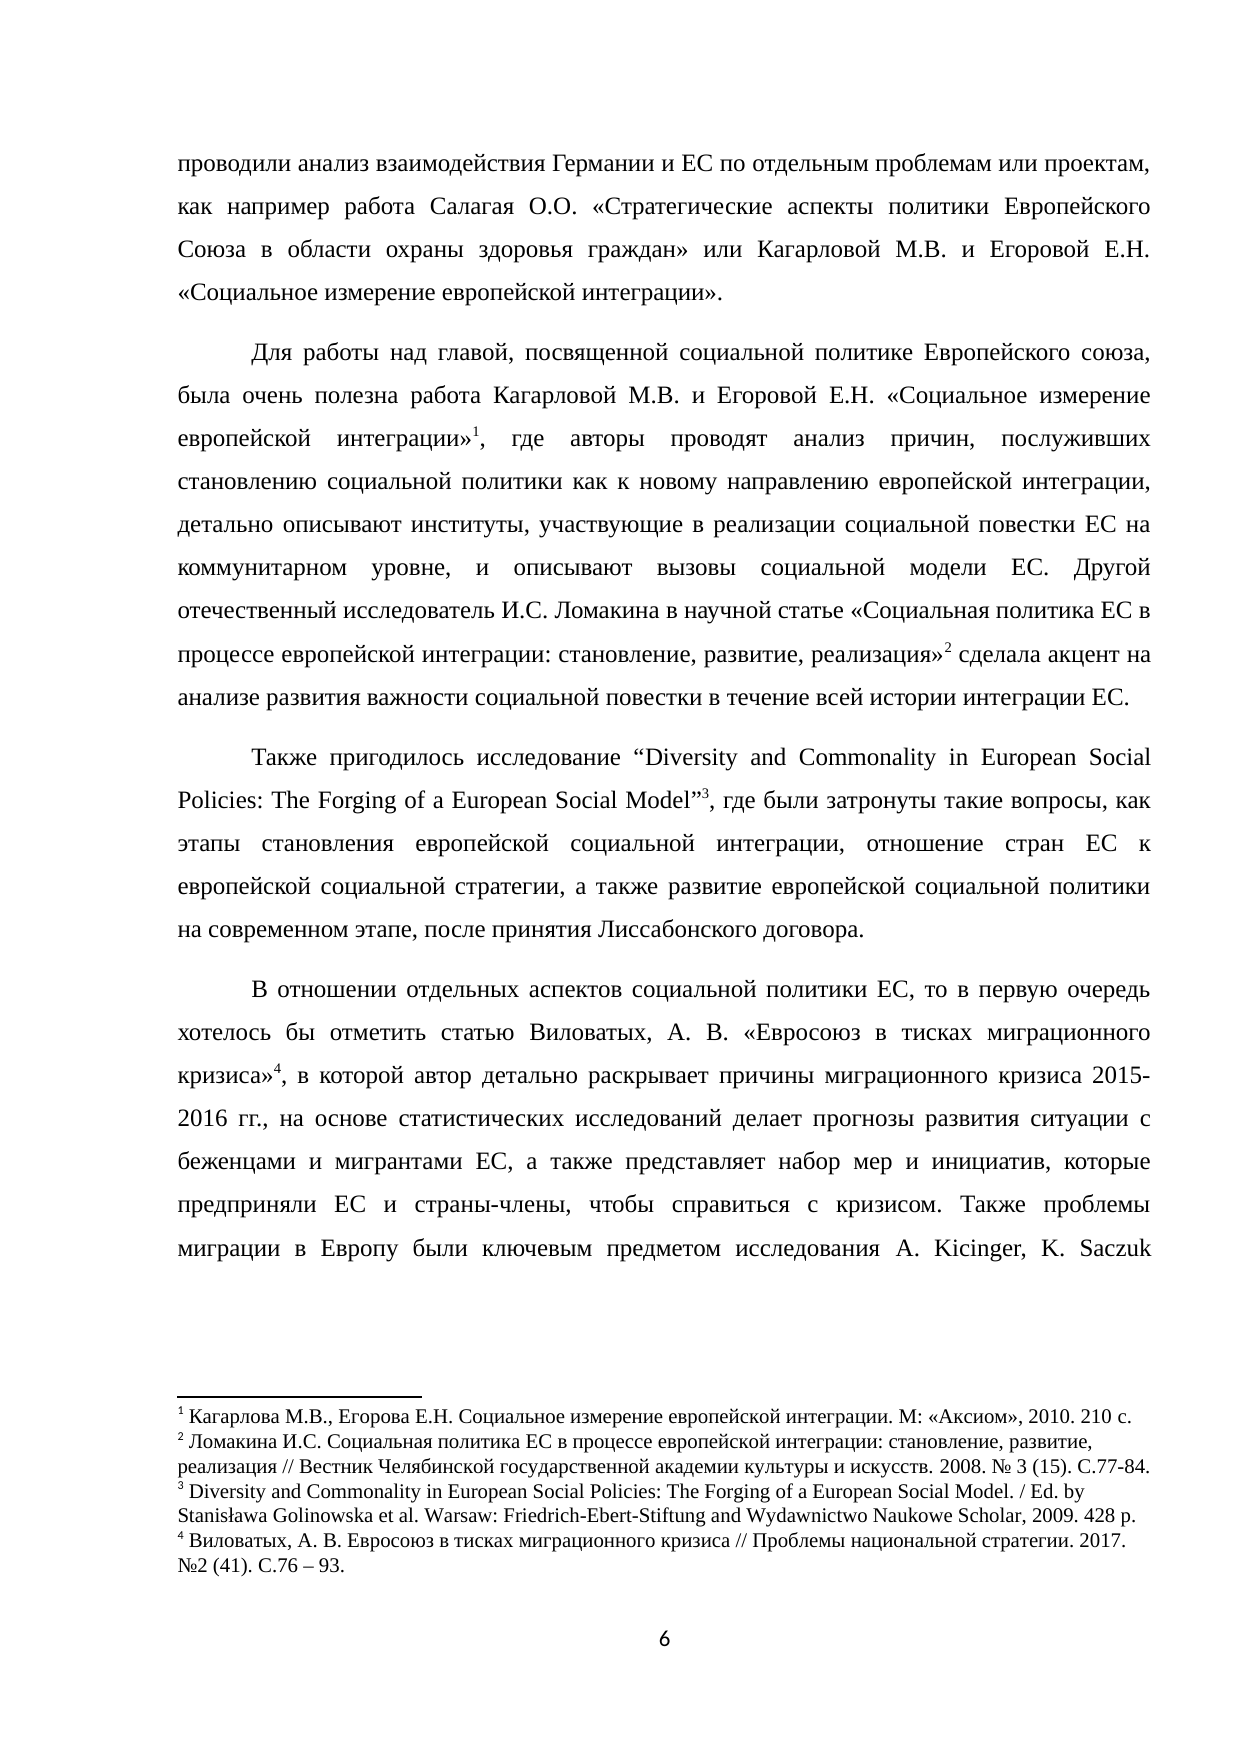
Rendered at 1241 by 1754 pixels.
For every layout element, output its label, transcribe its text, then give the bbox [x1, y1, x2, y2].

text Для работы над главой, посвященной социальной политике Европейского союза, была очень полезна работа Кагарловой М.В. и Егоровой Е.Н. «Социальное измерение европейской интеграции», где авторы проводят анализ причин, послуживших становлению социальной политики как к новому направлению европейской интеграции, детально описывают институты, участвующие в реализации социальной повестки ЕС на коммунитарном уровне, и описывают вызовы социальной модели ЕС. Другой отечественный исследователь И.С. Ломакина в научной статье «Социальная политика ЕС в процессе европейской интеграции: становление, развитие, реализация» сделала акцент на анализе развития важности социальной повестки в течение всей истории интеграции ЕС. [177, 337, 1152, 711]
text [177, 148, 1152, 306]
text Также пригодилось исследование “Diversity and Commonality in European Social Policies: The Forging of a European Social Model”, где были затронуты такие вопросы, как этапы становления европейской социальной интеграции, отношение стран ЕС к европейской социальной стратегии, а также развитие европейской социальной политики на современном этапе, после принятия Лиссабонского договора. [177, 742, 1152, 943]
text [177, 974, 1152, 1304]
